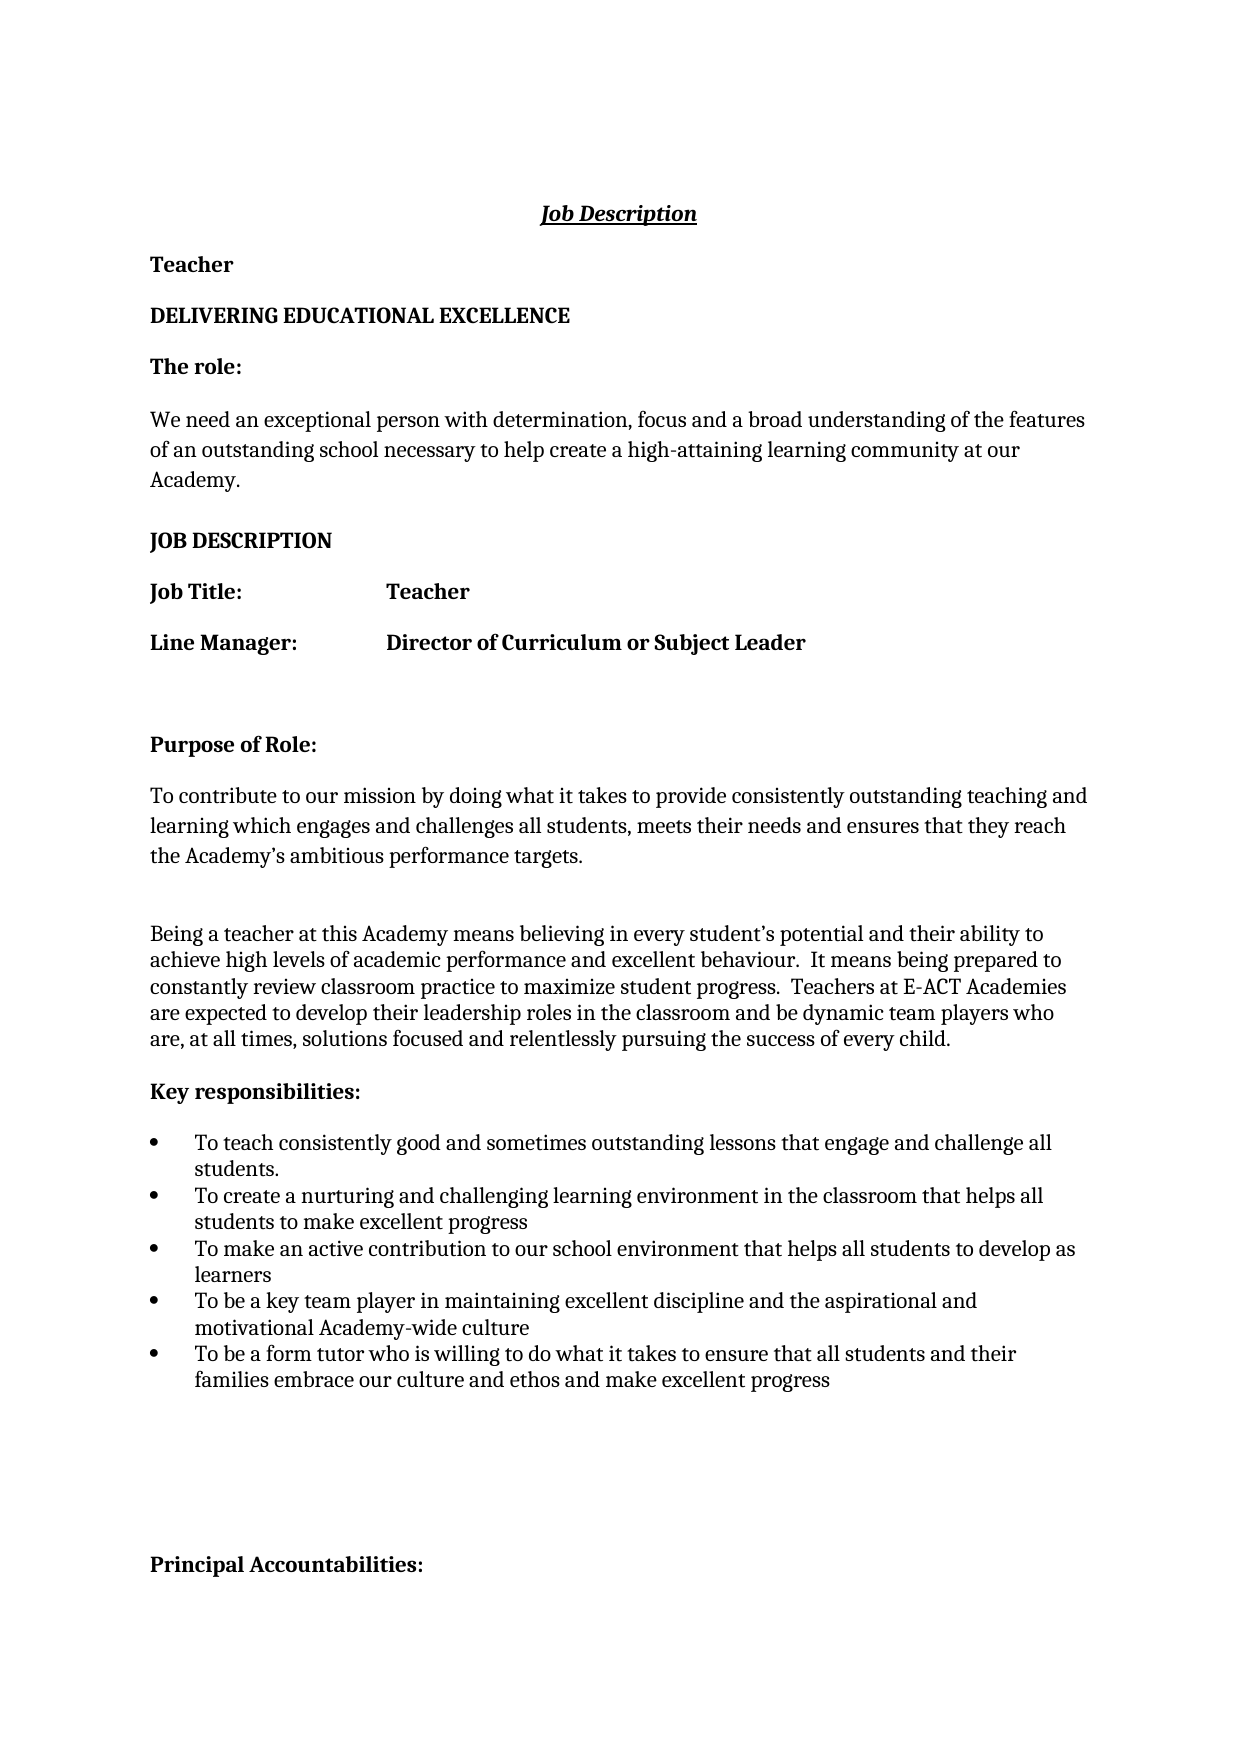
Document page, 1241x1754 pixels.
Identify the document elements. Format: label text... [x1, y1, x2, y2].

text We need an exceptional person with determination, focus and a broad understanding of the features of an outstanding school necessary to help create a high-attaining learning community at our Academy. [150, 407, 1090, 494]
text DELIVERING EDUCATIONAL EXCELLENCE [150, 303, 1090, 329]
list To be a key team player in maintaining excellent discipline and the aspirational and motivational Academy-wide culture [150, 1288, 1090, 1341]
text JOB DESCRIPTION [150, 528, 1090, 554]
text To contribute to our mission by doing what it takes to provide consistently outstanding teaching and learning which engages and challenges all students, meets their needs and ensures that they reach the Academy’s ambitious performance targets. [150, 783, 1090, 870]
text Line Manager: Director of Curriculum or Subject Leader [150, 630, 1090, 656]
text Being a teacher at this Academy means believing in every student’s potential and their ability to achieve high levels of academic performance and excellent behaviour. It means being prepared to constantly review classroom practice to maximize student progress. Teachers at E-ACT Academies are expected to develop their leadership roles in the classroom and be dynamic team players who are, at all times, solutions focused and relentlessly pursuing the success of every child. [150, 921, 1090, 1052]
list To make an active contribution to our school environment that helps all students to develop as learners [150, 1235, 1090, 1288]
text The role: [150, 354, 1090, 381]
list To be a form tutor who is willing to do what it takes to ensure that all students and their families embrace our culture and ethos and make excellent progress [150, 1341, 1090, 1393]
text Job Title: Teacher [150, 579, 1090, 605]
text Job Description [150, 201, 1090, 227]
text Teacher [150, 252, 1090, 278]
text Purpose of Role: [150, 732, 1090, 758]
text Key responsibilities: [150, 1079, 1090, 1105]
list To create a nurturing and challenging learning environment in the classroom that helps all students to make excellent progress [150, 1183, 1090, 1235]
list To teach consistently good and sometimes outstanding lessons that engage and challenge all students. [150, 1130, 1090, 1183]
text Principal Accountabilities: [150, 1551, 1090, 1578]
